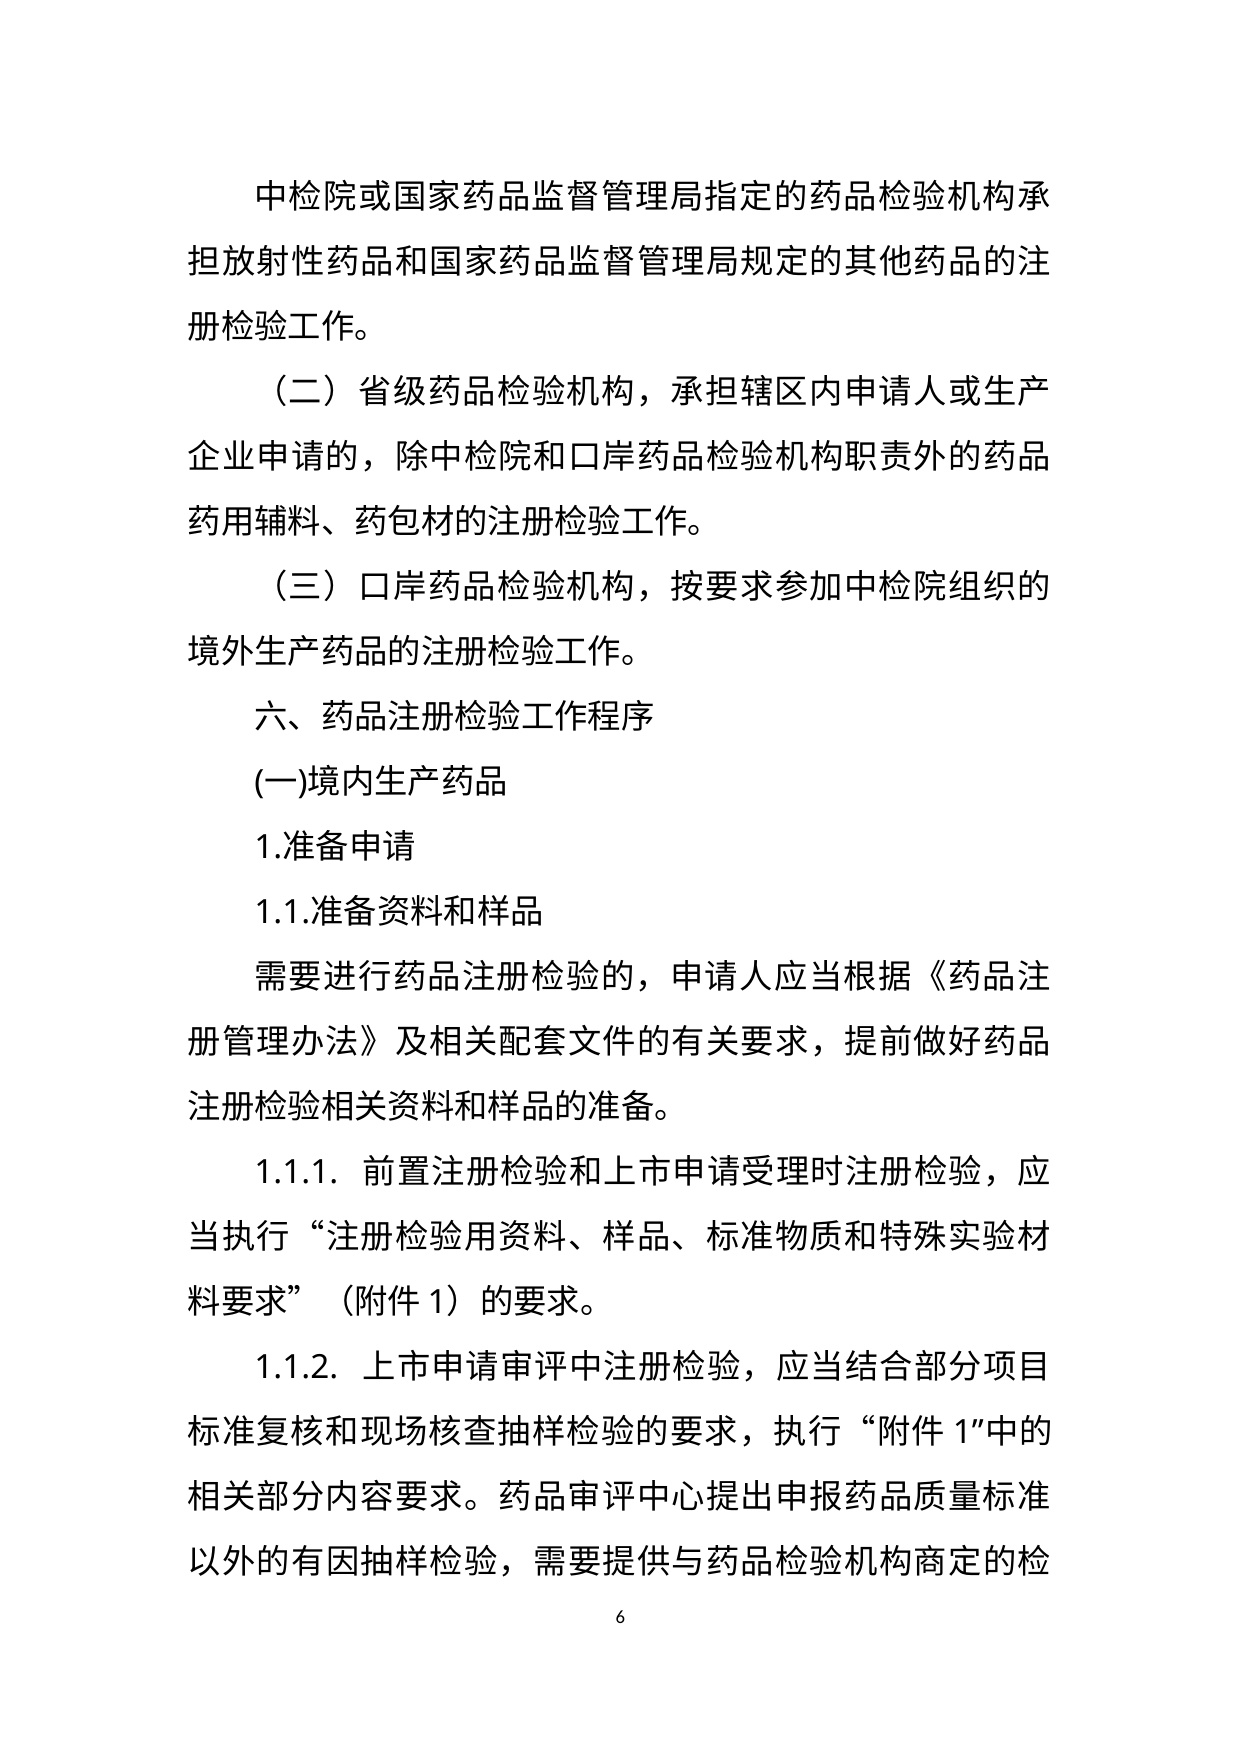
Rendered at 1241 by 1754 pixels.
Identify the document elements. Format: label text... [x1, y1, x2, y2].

subtitle 1.准备申请 [187, 812, 1053, 877]
list 需要进行药品注册检验的，申请人应当根据《药品注册管理办法》及相关配套文件的有关要求，提前做好药品注册检验相关资料和样品的准备。 [187, 942, 1053, 1137]
list 1.1.准备资料和样品 [187, 877, 1053, 942]
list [187, 1332, 1053, 1592]
list 中检院或国家药品监督管理局指定的药品检验机构承担放射性药品和国家药品监督管理局规定的其他药品的注册检验工作。 [187, 162, 1053, 357]
list （三）口岸药品检验机构，按要求参加中检院组织的境外生产药品的注册检验工作。 [187, 552, 1053, 682]
list 前置注册检验和上市申请受理时注册检验，应当执行“注册检验用资料、样品、标准物质和特殊实验材料要求”（附件1）的要求。 [187, 1137, 1053, 1332]
subtitle (一)境内生产药品 [187, 747, 1053, 812]
list （二）省级药品检验机构，承担辖区内申请人或生产企业申请的，除中检院和口岸药品检验机构职责外的药品、药用辅料、药包材的注册检验工作。 [187, 357, 1053, 552]
list 六、药品注册检验工作程序 [187, 682, 1053, 747]
